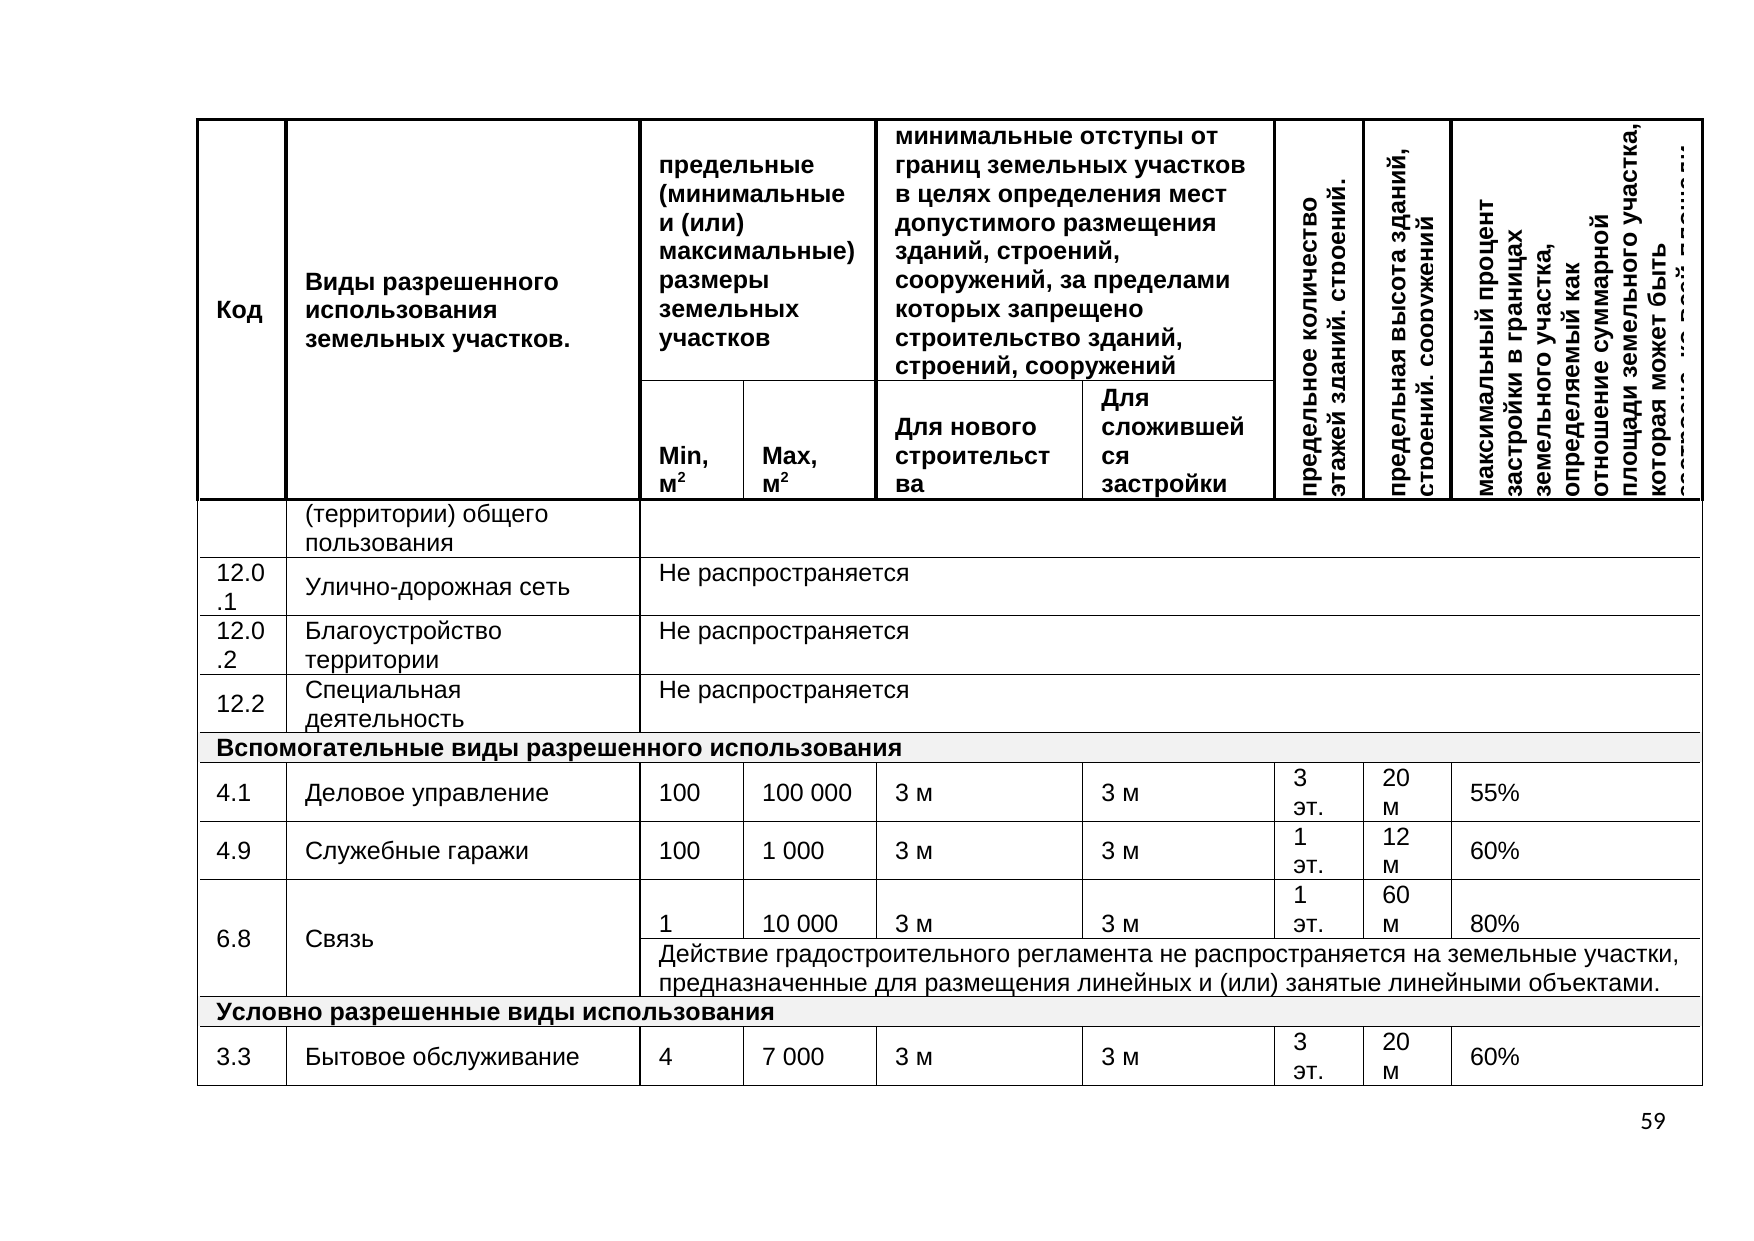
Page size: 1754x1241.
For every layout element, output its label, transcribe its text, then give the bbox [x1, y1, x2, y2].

table_cell 60% [1452, 1026, 1702, 1084]
table_cell Деловое управление [287, 763, 639, 821]
table_header предельная высота зданий, строений, сооружений [1365, 121, 1449, 498]
table_cell Вспомогательные виды разрешенного использования [198, 732, 1702, 762]
table_cell Не распространяется [641, 615, 1702, 674]
table_cell 7 000 [744, 1027, 876, 1084]
table_cell Улично-дорожная сеть [287, 558, 639, 615]
table_cell Max, м2 [744, 381, 874, 498]
table_cell 12.0.2 [198, 615, 286, 674]
table_cell 3 м [877, 880, 1082, 938]
table_cell 3.3 [198, 1026, 286, 1084]
table_cell 4.1 [198, 762, 286, 821]
table_header максимальный процент застройки в границах земельного участка, определяемый как отношение суммарной площади земельного участка, которая может быть застроена, ко всей площади земельного участка [1453, 121, 1701, 498]
table_cell 3 м [877, 1027, 1082, 1084]
table_cell 1 [641, 880, 743, 938]
table_cell Для сложившейся застройки [1083, 381, 1273, 498]
table_header минимальные отступы от границ земельных участков в целях определения мест допустимого размещения зданий, строений, сооружений, за пределами которых запрещено строительство зданий, строений, сооружений [878, 121, 1273, 380]
table_cell 12.0.1 [198, 557, 286, 615]
table_cell 1 эт. [1275, 822, 1363, 879]
table_cell 1 000 [744, 822, 876, 879]
table_cell 4 [641, 1027, 743, 1084]
table_cell 3 м [1083, 880, 1274, 938]
table_cell Не распространяется [641, 557, 1702, 615]
table_cell 3 м [1083, 763, 1274, 821]
table_cell 12.0 [198, 498, 286, 557]
table_cell 4.9 [198, 821, 286, 879]
table_cell Бытовое обслуживание [287, 1027, 639, 1084]
table_header предельное количество этажей зданий, строений, сооружений, [1276, 121, 1362, 498]
table_header предельные (минимальные и (или) максимальные) размеры земельных участков [642, 121, 874, 380]
table_cell 60 м [1364, 880, 1451, 938]
table_cell 3 м [1083, 822, 1274, 879]
table_cell Действие градостроительного регламента не распространяется на земельные участки, предназначенные для размещения линейных и (или) занятые линейными объектами. [641, 938, 1702, 996]
table_cell 3 эт. [1275, 1027, 1363, 1084]
table_cell 60% [1452, 821, 1702, 879]
table_cell Специальная деятельность [287, 675, 639, 732]
table_cell Благоустройство территории [287, 616, 639, 674]
table_cell 12.2 [198, 674, 286, 732]
table_cell Земельные участки (территории) общего пользования [287, 501, 639, 557]
table_cell Не распространяется [641, 674, 1702, 732]
table_cell 20 м [1364, 763, 1451, 821]
table_cell 100 [641, 822, 743, 879]
table_cell 3 эт. [1275, 763, 1363, 821]
table_cell 1 эт. [1275, 880, 1363, 938]
table_cell 3 м [877, 822, 1082, 879]
table_cell 80% [1452, 879, 1702, 938]
table_cell 20 м [1364, 1027, 1451, 1084]
table_cell Служебные гаражи [287, 822, 639, 879]
table_cell Связь [287, 880, 639, 996]
table_cell Условно разрешенные виды использования [198, 996, 1702, 1026]
table_header Код [199, 121, 284, 498]
table_header Виды разрешенного использования земельных участков. [288, 121, 638, 498]
table_cell Для нового строительства [878, 381, 1082, 498]
table_cell 100 000 [744, 763, 876, 821]
table_cell 6.8 [198, 879, 286, 996]
table_cell Min, м2 [642, 381, 743, 498]
table_cell 3 м [1083, 1027, 1274, 1084]
table_cell 55% [1452, 762, 1702, 821]
table_cell 10 000 [744, 880, 876, 938]
table_cell 12 м [1364, 822, 1451, 879]
table_cell 100 [641, 763, 743, 821]
table_cell Не распространяется [641, 498, 1702, 557]
table_cell 3 м [877, 763, 1082, 821]
